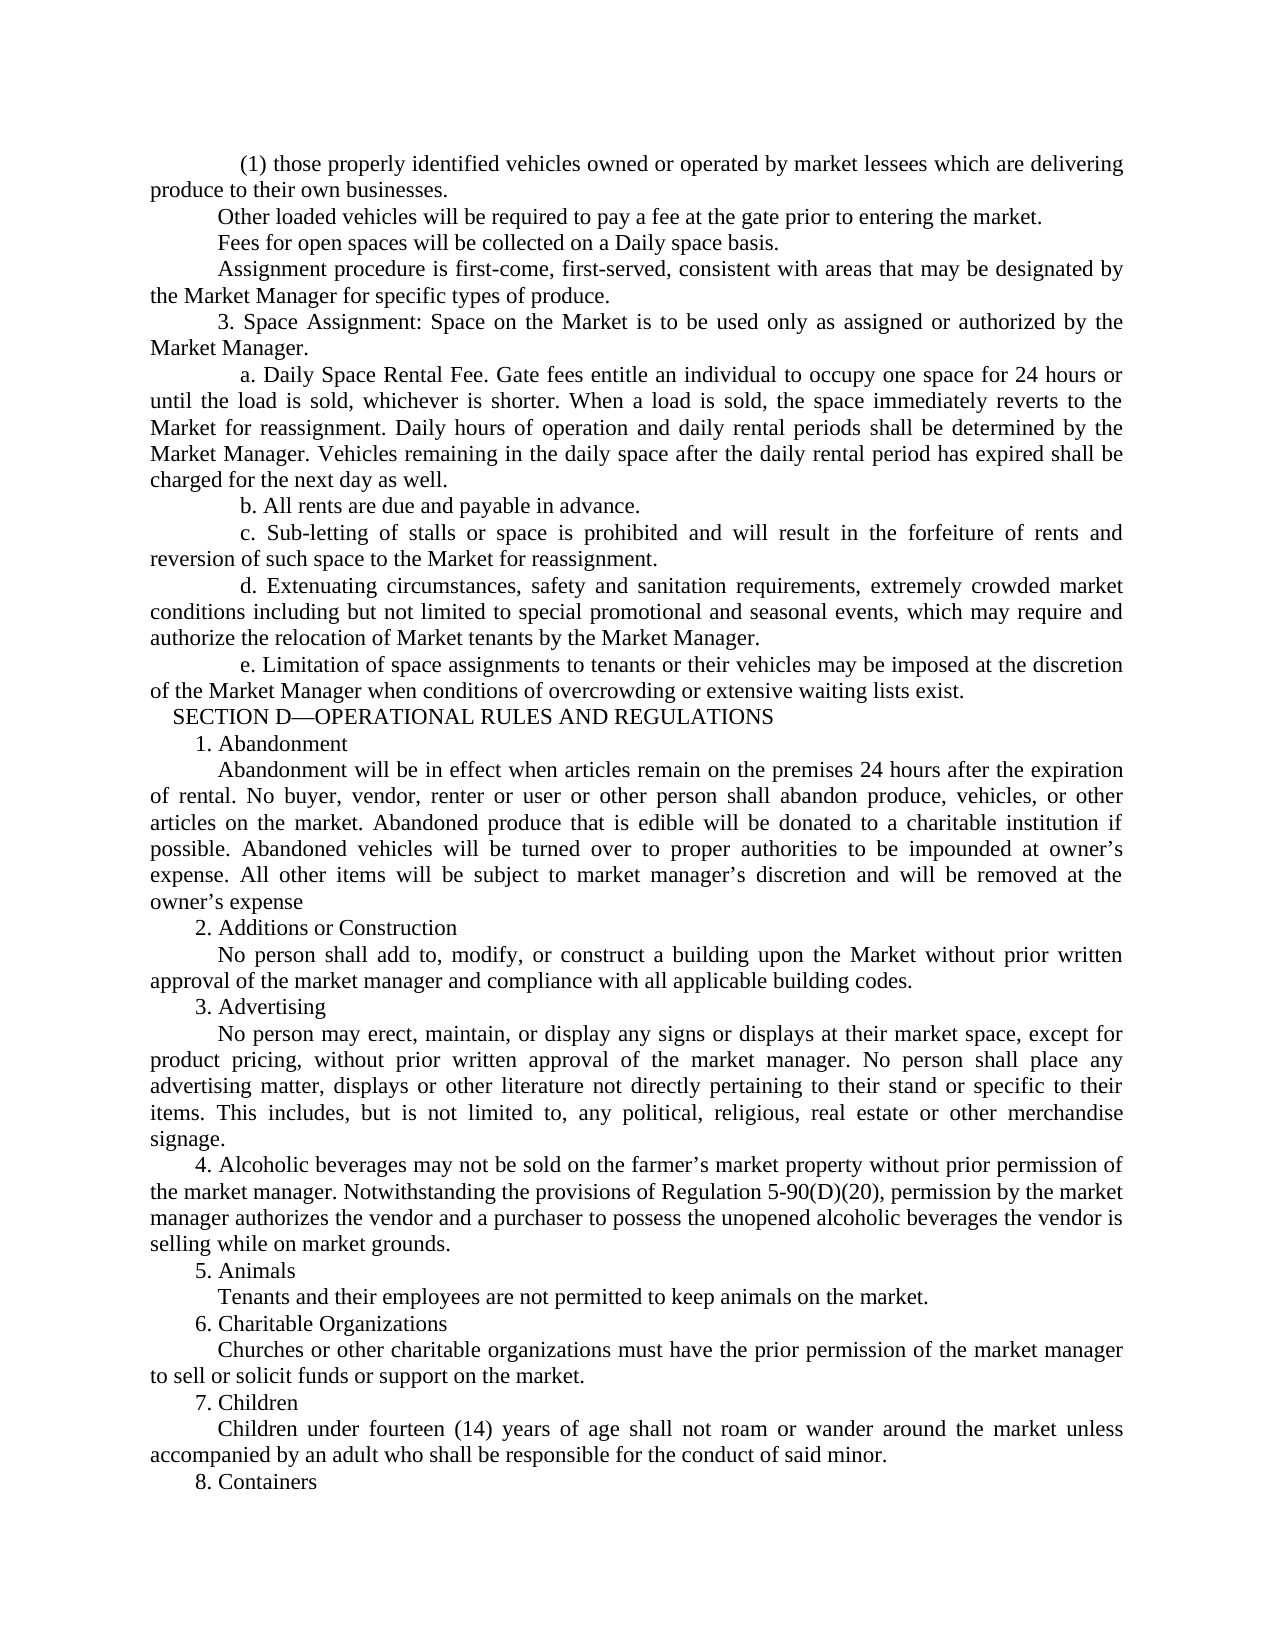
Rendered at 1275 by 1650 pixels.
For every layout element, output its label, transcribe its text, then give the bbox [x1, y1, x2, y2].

text Fees for open spaces will be collected on a Daily space basis. [150, 229, 1125, 255]
text 8. Containers [150, 1468, 1125, 1494]
text (1) those properly identified vehicles owned or operated by market lessees which are delivering produce to their own businesses. [150, 150, 1125, 203]
text d. Extenuating circumstances, safety and sanitation requirements, extremely crowded market conditions including but not limited to special promotional and seasonal events, which may require and authorize the relocation of Market tenants by the Market Manager. [150, 572, 1125, 651]
text Abandonment will be in effect when articles remain on the premises 24 hours after the expiration of rental. No buyer, vendor, renter or user or other person shall abandon produce, vehicles, or other articles on the market. Abandoned produce that is edible will be donated to a charitable institution if possible. Abandoned vehicles will be turned over to proper authorities to be impounded at owner’s expense. All other items will be subject to market manager’s discretion and will be removed at the owner’s expense [150, 756, 1125, 914]
text 6. Charitable Organizations [150, 1309, 1125, 1336]
text b. All rents are due and payable in advance. [150, 493, 1125, 519]
text Other loaded vehicles will be required to pay a fee at the gate prior to entering the market. [150, 203, 1125, 229]
text SECTION D—OPERATIONAL RULES AND REGULATIONS [150, 703, 1125, 730]
text Tenants and their employees are not permitted to keep animals on the market. [150, 1283, 1125, 1309]
text Assignment procedure is first-come, first-served, consistent with areas that may be designated by the Market Manager for specific types of produce. [150, 255, 1125, 308]
text Churches or other charitable organizations must have the prior permission of the market manager to sell or solicit funds or support on the market. [150, 1336, 1125, 1389]
text c. Sub-letting of stalls or space is prohibited and will result in the forfeiture of rents and reversion of such space to the Market for reassignment. [150, 519, 1125, 572]
text 4. Alcoholic beverages may not be sold on the farmer’s market property without prior permission of the market manager. Notwithstanding the provisions of Regulation 5-90(D)(20), permission by the market manager authorizes the vendor and a purchaser to possess the unopened alcoholic beverages the vendor is selling while on market grounds. [150, 1151, 1125, 1257]
text e. Limitation of space assignments to tenants or their vehicles may be imposed at the discretion of the Market Manager when conditions of overcrowding or extensive waiting lists exist. [150, 651, 1125, 703]
text 5. Animals [150, 1257, 1125, 1283]
text No person may erect, maintain, or display any signs or displays at their market space, except for product pricing, without prior written approval of the market manager. No person shall place any advertising matter, displays or other literature not directly pertaining to their stand or specific to their items. This includes, but is not limited to, any political, religious, real estate or other merchandise signage. [150, 1020, 1125, 1151]
text 7. Children [150, 1389, 1125, 1415]
text 3. Space Assignment: Space on the Market is to be used only as assigned or authorized by the Market Manager. [150, 308, 1125, 361]
text No person shall add to, modify, or construct a building upon the Market without prior written approval of the market manager and compliance with all applicable building codes. [150, 941, 1125, 993]
text Children under fourteen (14) years of age shall not roam or wander around the market unless accompanied by an adult who shall be responsible for the conduct of said minor. [150, 1415, 1125, 1468]
text a. Daily Space Rental Fee. Gate fees entitle an individual to occupy one space for 24 hours or until the load is sold, whichever is shorter. When a load is sold, the space immediately reverts to the Market for reassignment. Daily hours of operation and daily rental periods shall be determined by the Market Manager. Vehicles remaining in the daily space after the daily rental period has expired shall be charged for the next day as well. [150, 361, 1125, 493]
text 1. Abandonment [150, 730, 1125, 756]
text 3. Advertising [150, 993, 1125, 1020]
text 2. Additions or Construction [150, 914, 1125, 941]
